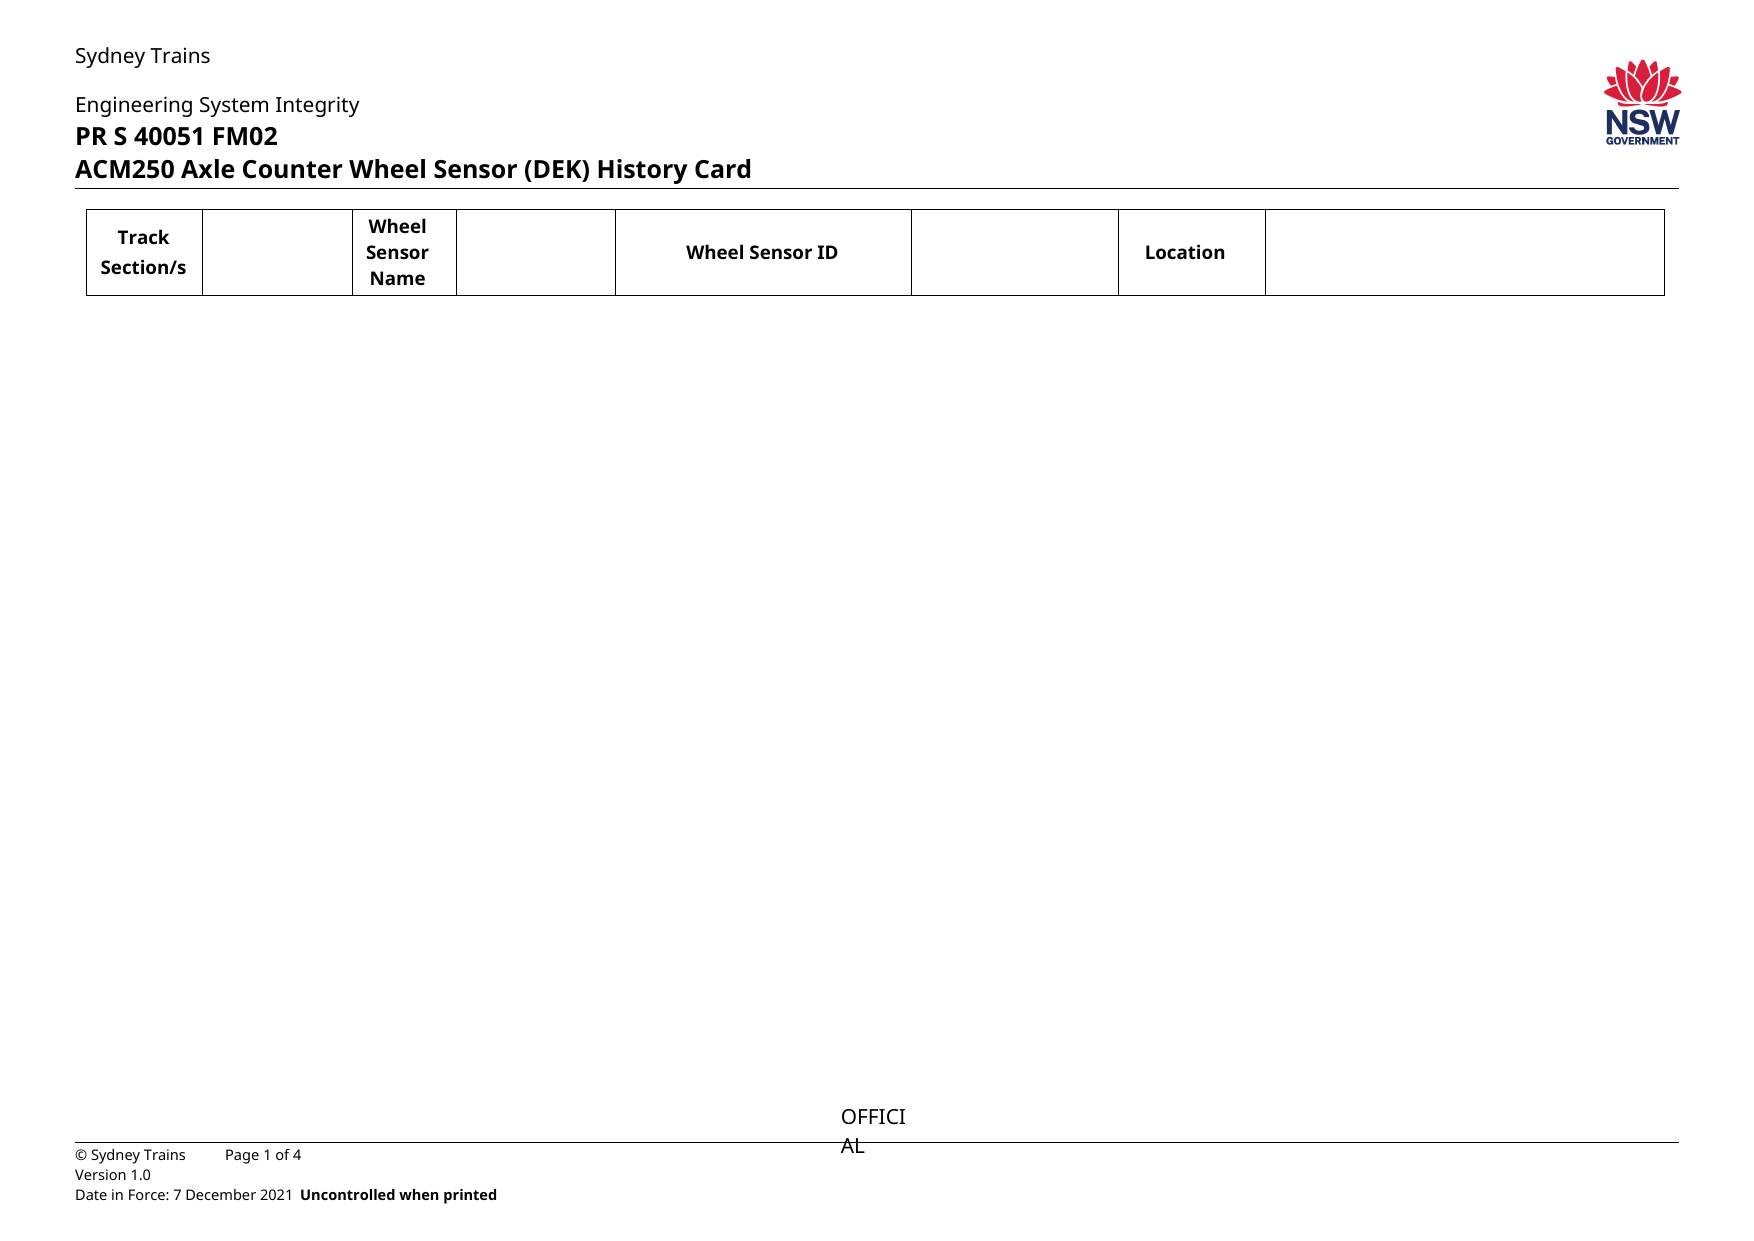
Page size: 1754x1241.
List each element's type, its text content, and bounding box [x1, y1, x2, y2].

table_header Track Section/s [87, 210, 202, 294]
table_header [457, 210, 615, 294]
table_header [912, 210, 1118, 294]
table_header [1266, 210, 1664, 294]
table_header Wheel Sensor Name [353, 210, 456, 294]
table_header Location [1119, 210, 1265, 294]
table_header [203, 210, 352, 294]
picture [1602, 59, 1683, 146]
table_header Wheel Sensor ID [616, 210, 911, 294]
